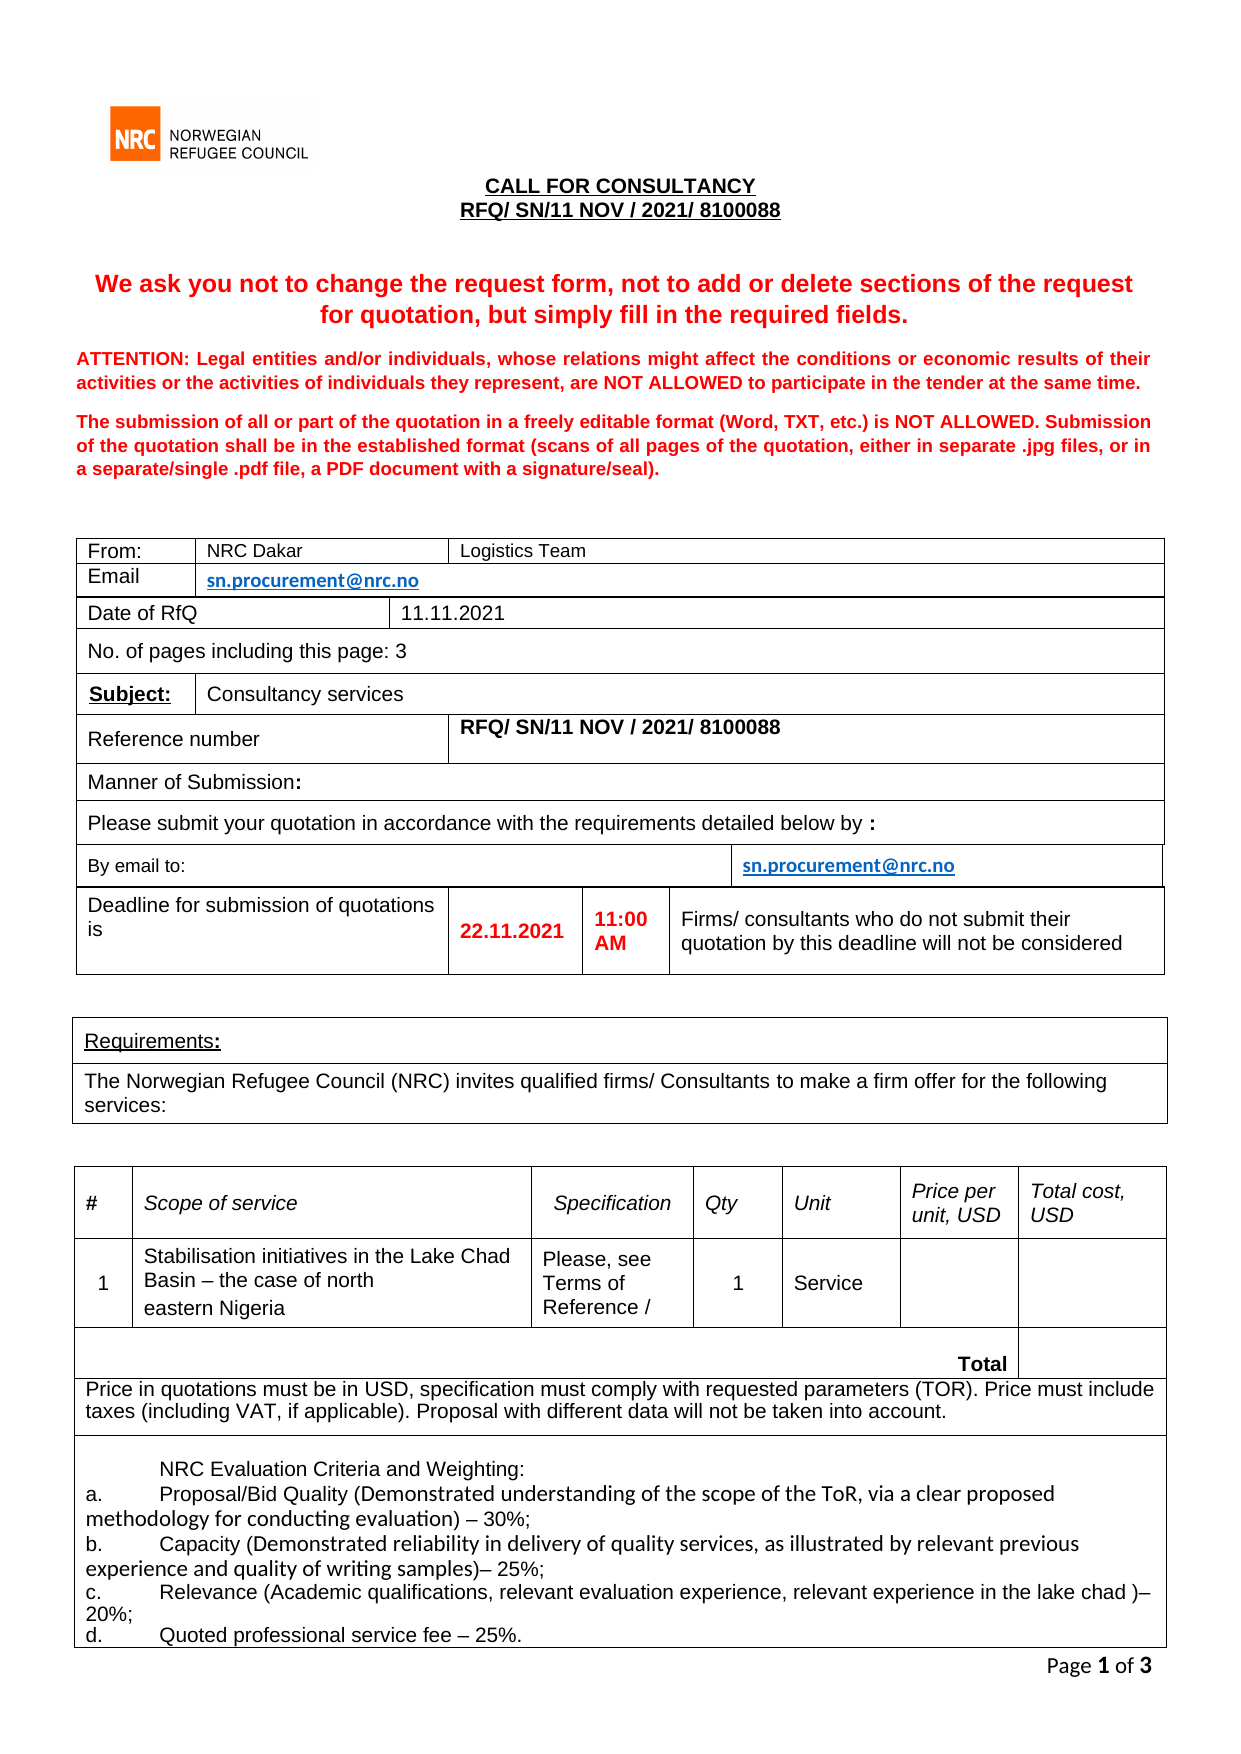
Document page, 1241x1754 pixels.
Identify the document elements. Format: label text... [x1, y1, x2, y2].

table_cell Service [783, 1239, 900, 1327]
table_cell 1 [75, 1239, 132, 1327]
table_cell 1 [694, 1239, 782, 1327]
table_cell By email to: [77, 845, 731, 886]
table_header Qty [694, 1167, 782, 1238]
table_cell No. of pages including this page: 3 [77, 629, 1164, 673]
table_cell Please submit your quotation in accordance with the requirements detailed below by : [77, 801, 1164, 843]
table_cell Total [75, 1328, 1018, 1378]
table_cell NRC Evaluation Criteria and Weighting: a. Proposal/Bid Quality (Demonstrated understanding of the scope of the ToR, via a clear proposed methodology for conducting evaluation) – 30%; b. Capacity (Demonstrated reliability in delivery of quality services, as illustrated by relevant previous experience and quality of writing samples)– 25%; c. Relevance (Academic qualifications, relevant evaluation experience, relevant experience in the lake chad )– 20%; d. Quoted professional service fee – 25%. [75, 1436, 1166, 1647]
table_header # [75, 1167, 132, 1238]
table_cell Stabilisation initiatives in the Lake Chad Basin – the case of north eastern Nigeria [133, 1239, 531, 1327]
table_cell From: [77, 539, 195, 563]
table_cell The Norwegian Refugee Council (NRC) invites qualified firms/ Consultants to make a firm offer for the following services: [73, 1064, 1167, 1122]
table_cell Consultancy services [196, 674, 1164, 714]
table_cell RFQ/ SN/11 NOV / 2021/ 8100088 [449, 715, 1164, 763]
table_header Scope of service [133, 1167, 531, 1238]
table_cell 11.11.2021 [390, 598, 1164, 628]
table_header Requirements: [73, 1018, 1167, 1063]
table_cell Subject: [77, 674, 195, 714]
table_cell Price in quotations must be in USD, specification must comply with requested parameters (TOR). Price must include taxes (including VAT, if applicable). Proposal with different data will not be taken into account. [75, 1379, 1166, 1434]
table_cell Reference number [77, 715, 448, 763]
table_cell Deadline for submission of quotations is [77, 888, 448, 973]
table_cell Please, see Terms of Reference / [532, 1239, 693, 1327]
table_cell Email [77, 564, 195, 596]
table_cell [901, 1239, 1018, 1327]
table_cell Date of RfQ [77, 598, 389, 628]
table_cell Manner of Submission: [77, 764, 1164, 800]
table_cell Logistics Team [449, 539, 1164, 563]
table_cell sn.procurement@nrc.no [196, 564, 1164, 596]
table_header Price per unit, USD [901, 1167, 1018, 1238]
table_cell [1019, 1239, 1166, 1327]
table_header Specification [532, 1167, 693, 1238]
table_cell sn.procurement@nrc.no [732, 845, 1162, 886]
table_cell [1019, 1328, 1166, 1378]
picture [99, 95, 318, 173]
table_cell NRC Dakar [196, 539, 448, 563]
table_header Unit [783, 1167, 900, 1238]
table_cell Firms/ consultants who do not submit their quotation by this deadline will not be considered [670, 888, 1164, 973]
table_cell 22.11.2021 [449, 888, 582, 973]
table_header Total cost, USD [1019, 1167, 1166, 1238]
table_cell 11:00 AM [583, 888, 669, 973]
table_header CALL FOR CONSULTANCY RFQ/ SN/11 NOV / 2021/ 8100088 We ask you not to change the request form, not to add or delete sections of the request for quotation, but simply fill in the required fields. ATTENTION: Legal entities and/or individuals, whose relations might affect the conditions or economic results of their activities or the activities of individuals they represent, are NOT ALLOWED to participate in the tender at the same time. The submission of all or part of the quotation in a freely editable format (Word, TXT, etc.) is NOT ALLOWED. Submission of the quotation shall be in the established format (scans of all pages of the quotation, either in separate .jpg files, or in a separate/single .pdf file, a PDF document with a signature/seal). [76, 174, 1164, 538]
